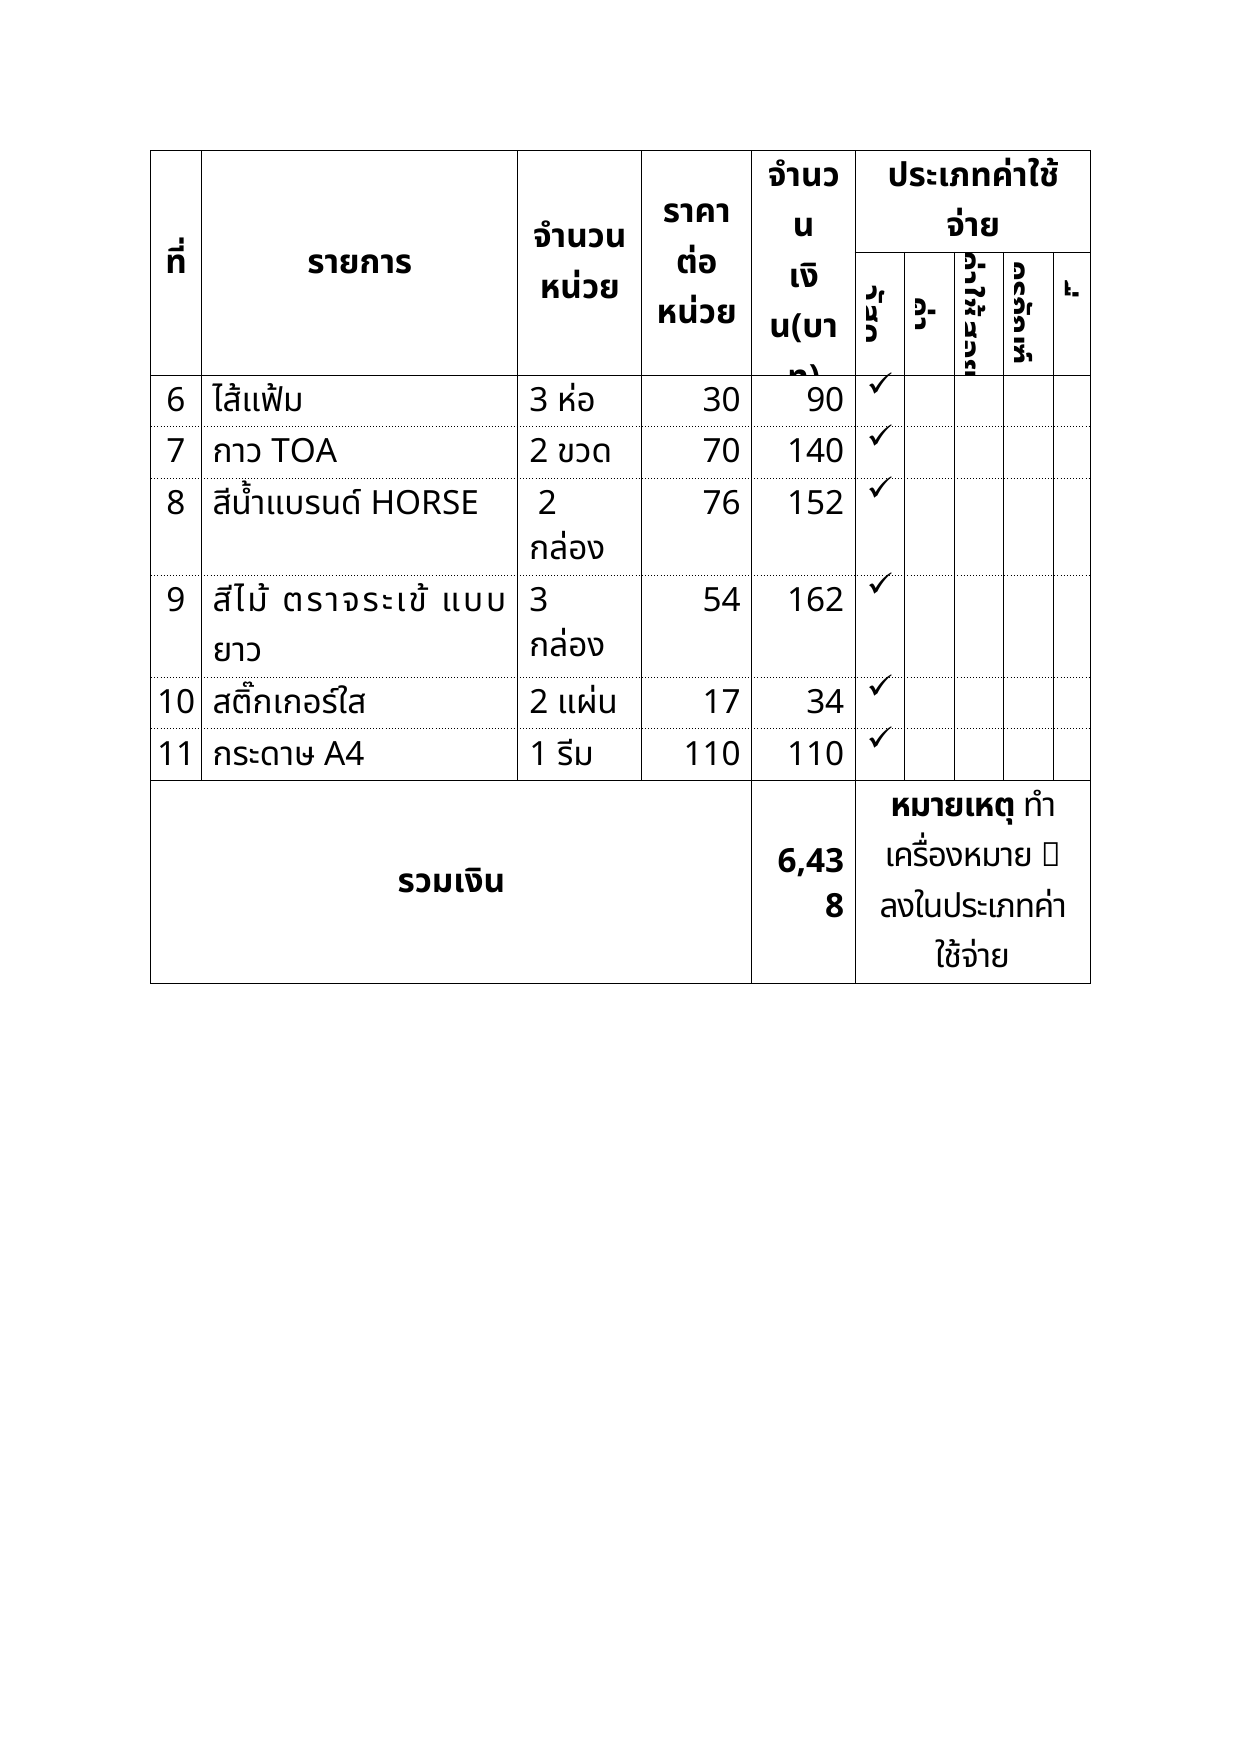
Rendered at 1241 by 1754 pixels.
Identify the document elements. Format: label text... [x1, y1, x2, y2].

table_cell [1054, 426, 1090, 478]
table_cell หมายเหตุ ทำเครื่องหมาย ลงในประเภทค่าใช้จ่าย [856, 781, 1090, 983]
table_cell [905, 677, 954, 728]
table_cell [1004, 426, 1053, 478]
table_cell [1054, 376, 1090, 426]
table_cell 17 [642, 677, 751, 728]
table_cell 1 รีม [518, 728, 641, 780]
table_cell 140 [752, 426, 855, 478]
table_cell [905, 728, 954, 780]
table_cell 54 [642, 575, 751, 677]
table_header ราคาต่อหน่วย [642, 151, 751, 374]
table_cell [856, 478, 904, 575]
table_cell [1054, 677, 1090, 728]
table_cell 3 กล่อง [518, 575, 641, 677]
table_cell กระดาษ A4 [202, 728, 517, 780]
table_header รายการ [202, 151, 517, 374]
table_cell อื่น ๆ [1054, 253, 1090, 374]
table_cell ค่าตอบแทน [905, 253, 954, 374]
table_cell [955, 478, 1003, 575]
table_cell [905, 575, 954, 677]
table_cell 2 แผ่น [518, 677, 641, 728]
table_cell [955, 426, 1003, 478]
table_cell สีน้ำแบรนด์ HORSE [202, 478, 517, 575]
table_cell 70 [642, 426, 751, 478]
table_cell สีไม้ ตราจระเข้ แบบยาว [202, 575, 517, 677]
table_cell 90 [752, 376, 855, 426]
table_cell วัสดุ [856, 253, 904, 374]
table_cell [1054, 478, 1090, 575]
table_cell [856, 426, 904, 478]
table_cell 2 ขวด [518, 426, 641, 478]
table_cell [1004, 677, 1053, 728]
table_cell 2 กล่อง [518, 478, 641, 575]
table_cell [856, 376, 904, 426]
table_cell [856, 677, 904, 728]
table_cell [955, 376, 1003, 426]
table_cell 6,438 [752, 781, 855, 983]
table_header ประเภทค่าใช้จ่าย [856, 151, 1090, 252]
table_cell 6 [151, 376, 201, 426]
table_cell 110 [642, 728, 751, 780]
table_cell สติ๊กเกอร์ใส [202, 677, 517, 728]
table_cell [1054, 575, 1090, 677]
table_cell 34 [752, 677, 855, 728]
table_cell [955, 728, 1003, 780]
table_cell [955, 575, 1003, 677]
table_cell ค่าใช้สอย [955, 253, 1003, 374]
table_cell [905, 376, 954, 426]
table_cell 110 [752, 728, 855, 780]
table_cell [1004, 478, 1053, 575]
table_cell [955, 677, 1003, 728]
table_cell ครุภัณฑ์ [1004, 253, 1053, 374]
table_header ที่ [151, 151, 201, 374]
table_cell 3 ห่อ [518, 376, 641, 426]
table_cell [905, 426, 954, 478]
table_cell ไส้แฟ้ม [202, 376, 517, 426]
table_cell กาว TOA [202, 426, 517, 478]
table_cell [1004, 376, 1053, 426]
table_cell รวมเงิน [151, 781, 751, 983]
table_cell 30 [642, 376, 751, 426]
table_cell [1004, 728, 1053, 780]
table_cell 152 [752, 478, 855, 575]
table_header จำนวนหน่วย [518, 151, 641, 374]
table_cell 10 [151, 677, 201, 728]
table_cell 9 [151, 575, 201, 677]
table_cell 76 [642, 478, 751, 575]
table_header จำนวนเงิน(บาท) [752, 151, 855, 374]
table_cell [1004, 575, 1053, 677]
table_cell [1054, 728, 1090, 780]
table_cell [856, 728, 904, 780]
table_cell 162 [752, 575, 855, 677]
table_cell 11 [151, 728, 201, 780]
table_cell [905, 478, 954, 575]
table_cell 7 [151, 426, 201, 478]
table_cell 8 [151, 478, 201, 575]
table_cell [856, 575, 904, 677]
